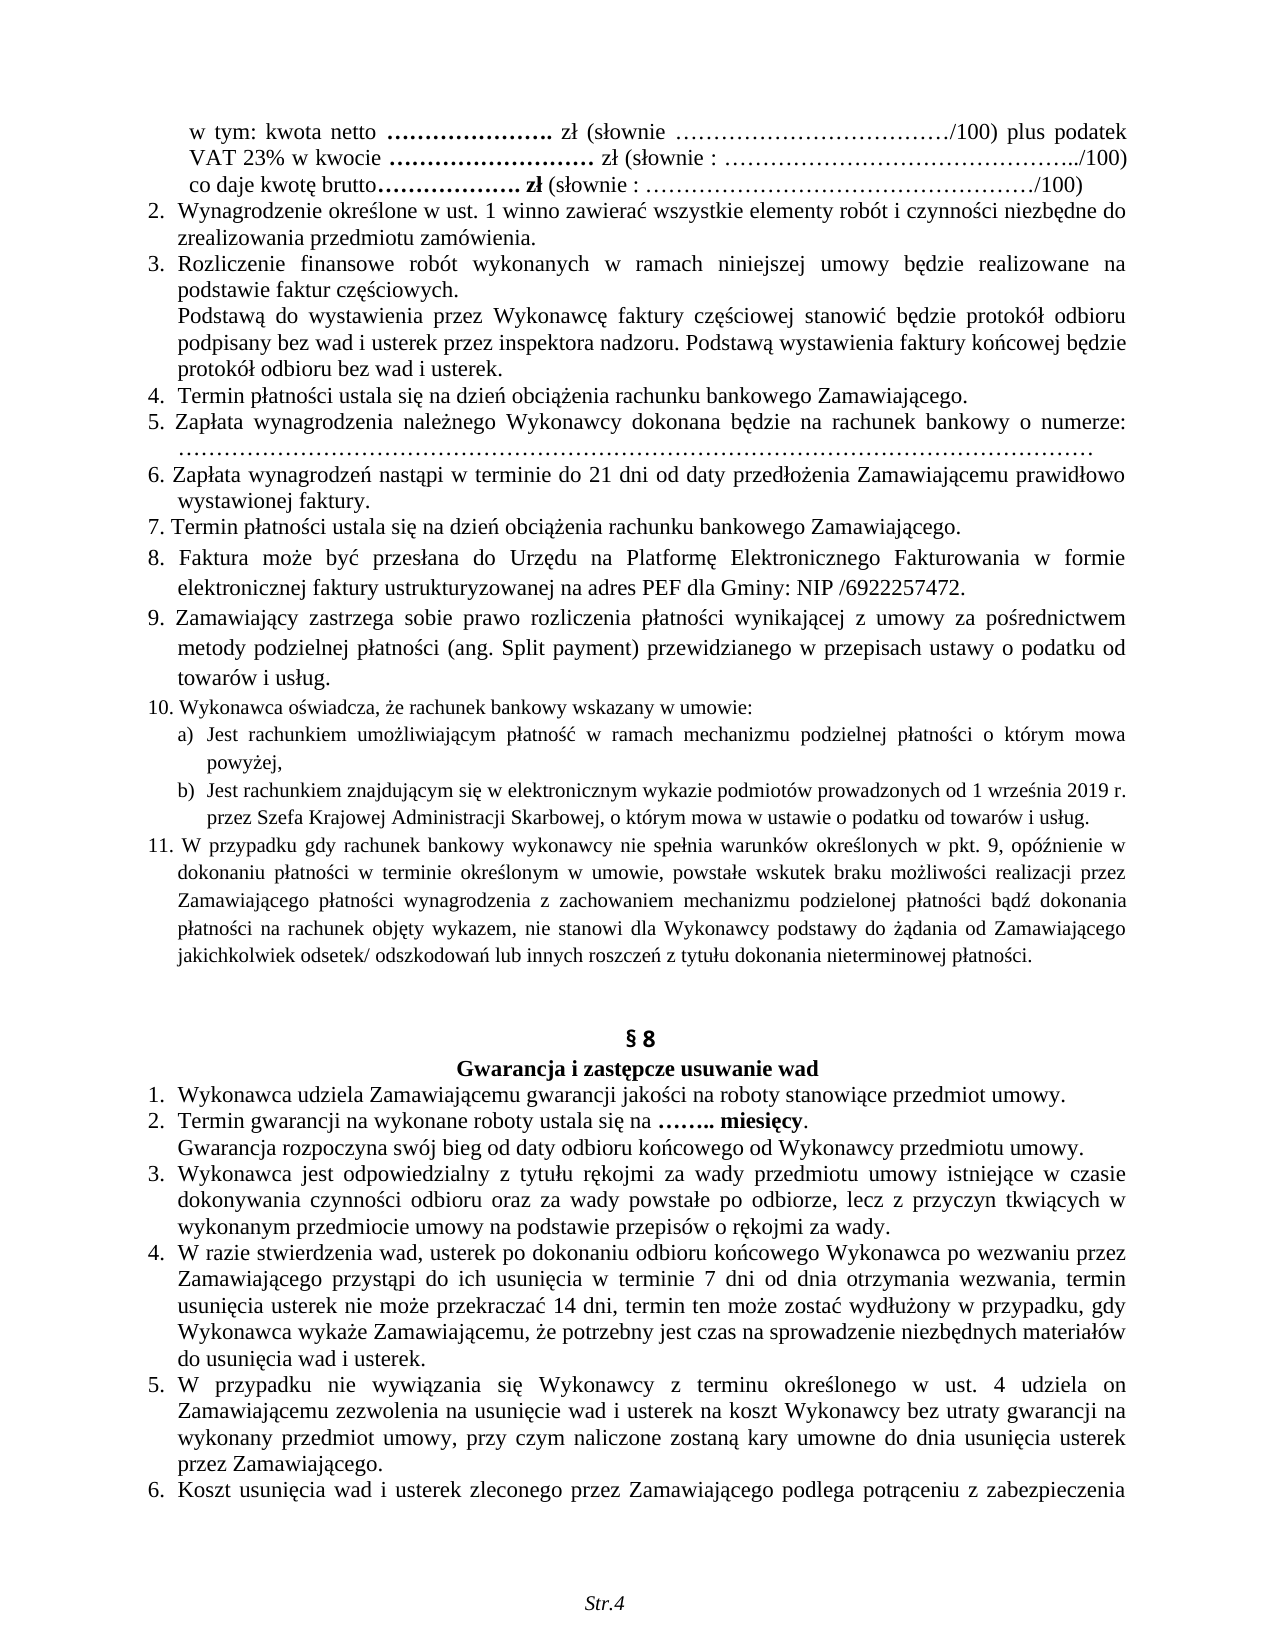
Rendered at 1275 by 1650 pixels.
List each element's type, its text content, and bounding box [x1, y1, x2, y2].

text Podstawą do wystawienia przez Wykonawcę faktury częściowej stanowić będzie protokół odbioru podpisany bez wad i usterek przez inspektora nadzoru. Podstawą wystawienia faktury końcowej będzie protokół odbioru bez wad i usterek. [148, 303, 1127, 382]
list Wykonawca udziela Zamawiającemu gwarancji jakości na roboty stanowiące przedmiot umowy. [148, 1081, 1127, 1107]
text 4. Termin płatności ustala się na dzień obciążenia rachunku bankowego Zamawiającego. [148, 382, 1127, 408]
text 5. Zapłata wynagrodzenia należnego Wykonawcy dokonana będzie na rachunek bankowy o numerze: ………………………………………………………………………………………………………… [148, 408, 1127, 461]
text 3. Rozliczenie finansowe robót wykonanych w ramach niniejszej umowy będzie realizowane na podstawie faktur częściowych. [148, 250, 1127, 303]
list Termin gwarancji na wykonane roboty ustala się na …….. miesięcy. Gwarancja rozpoczyna swój bieg od daty odbioru końcowego od Wykonawcy przedmiotu umowy. [148, 1107, 1127, 1160]
text § 8 [148, 1023, 1127, 1055]
text Gwarancja i zastępcze usuwanie wad [148, 1055, 1127, 1081]
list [148, 118, 1127, 197]
text 9. Zamawiający zastrzega sobie prawo rozliczenia płatności wynikającej z umowy za pośrednictwem metody podzielnej płatności (ang. Split payment) przewidzianego w przepisach ustawy o podatku od towarów i usług. [148, 604, 1127, 691]
list W przypadku nie wywiązania się Wykonawcy z terminu określonego w ust. 4 udziela on Zamawiającemu zezwolenia na usunięcie wad i usterek na koszt Wykonawcy bez utraty gwarancji na wykonany przedmiot umowy, przy czym naliczone zostaną kary umowne do dnia usunięcia usterek przez Zamawiającego. [148, 1371, 1127, 1476]
list Jest rachunkiem znajdującym się w elektronicznym wykazie podmiotów prowadzonych od 1 września 2019 r. przez Szefa Krajowej Administracji Skarbowej, o którym mowa w ustawie o podatku od towarów i usług. [177, 777, 1127, 829]
list Jest rachunkiem umożliwiającym płatność w ramach mechanizmu podzielnej płatności o którym mowa powyżej, [177, 722, 1127, 774]
text 2. Wynagrodzenie określone w ust. 1 winno zawierać wszystkie elementy robót i czynności niezbędne do zrealizowania przedmiotu zamówienia. [148, 197, 1127, 250]
text 6. Zapłata wynagrodzeń nastąpi w terminie do 21 dni od daty przedłożenia Zamawiającemu prawidłowo wystawionej faktury. [148, 461, 1127, 513]
text 10. Wykonawca oświadcza, że rachunek bankowy wskazany w umowie: [148, 695, 1127, 719]
list Wykonawca jest odpowiedzialny z tytułu rękojmi za wady przedmiotu umowy istniejące w czasie dokonywania czynności odbioru oraz za wady powstałe po odbiorze, lecz z przyczyn tkwiących w wykonanym przedmiocie umowy na podstawie przepisów o rękojmi za wady. [148, 1160, 1127, 1239]
list 11. W przypadku gdy rachunek bankowy wykonawcy nie spełnia warunków określonych w pkt. 9, opóźnienie w dokonaniu płatności w terminie określonym w umowie, powstałe wskutek braku możliwości realizacji przez Zamawiającego płatności wynagrodzenia z zachowaniem mechanizmu podzielonej płatności bądź dokonania płatności na rachunek objęty wykazem, nie stanowi dla Wykonawcy podstawy do żądania od Zamawiającego jakichkolwiek odsetek/ odszkodowań lub innych roszczeń z tytułu dokonania nieterminowej płatności. [148, 833, 1127, 967]
list W razie stwierdzenia wad, usterek po dokonaniu odbioru końcowego Wykonawca po wezwaniu przez Zamawiającego przystąpi do ich usunięcia w terminie 7 dni od dnia otrzymania wezwania, termin usunięcia usterek nie może przekraczać 14 dni, termin ten może zostać wydłużony w przypadku, gdy Wykonawca wykaże Zamawiającemu, że potrzebny jest czas na sprowadzenie niezbędnych materiałów do usunięcia wad i usterek. [148, 1239, 1127, 1371]
text 7. Termin płatności ustala się na dzień obciążenia rachunku bankowego Zamawiającego. [148, 513, 1127, 540]
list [148, 1476, 1127, 1503]
text 8. Faktura może być przesłana do Urzędu na Platformę Elektronicznego Fakturowania w formie elektronicznej faktury ustrukturyzowanej na adres PEF dla Gminy: NIP /6922257472. [148, 544, 1127, 600]
